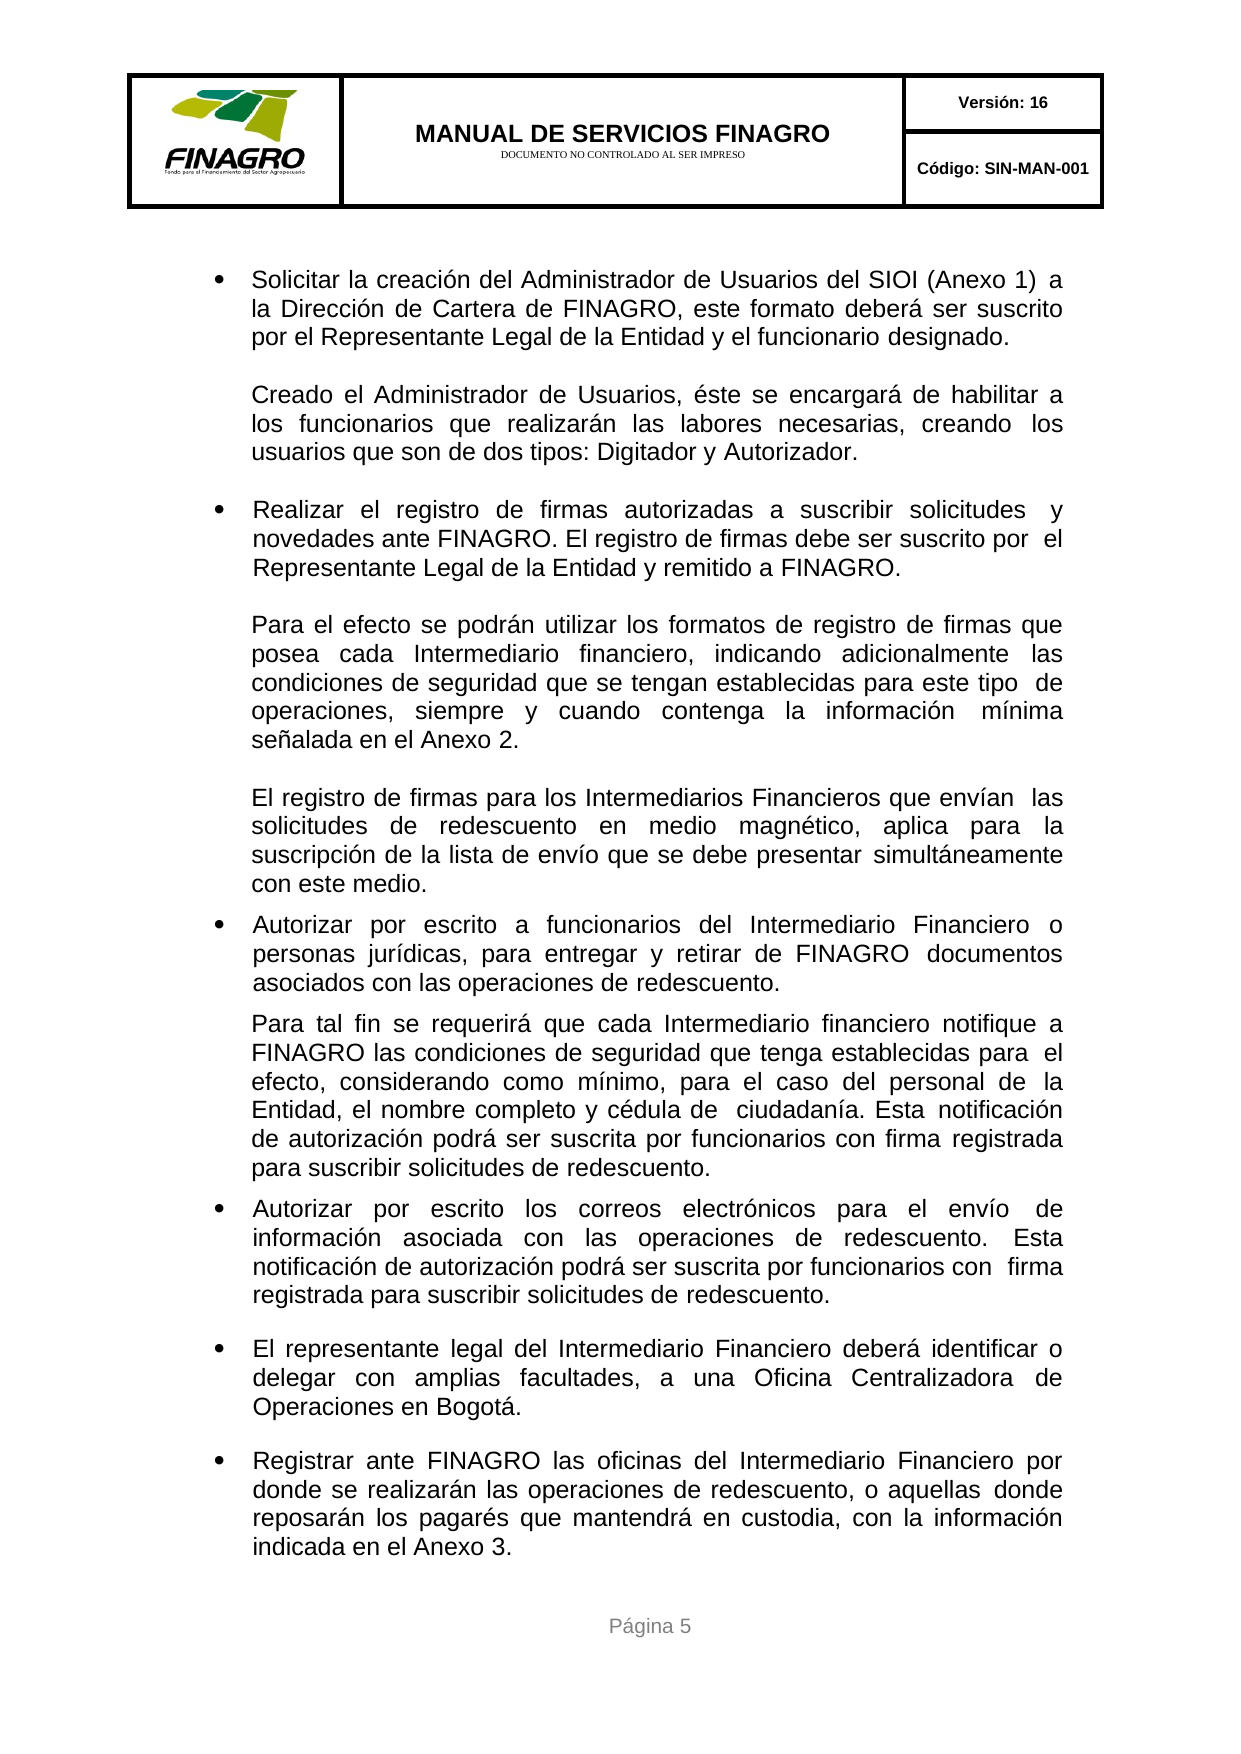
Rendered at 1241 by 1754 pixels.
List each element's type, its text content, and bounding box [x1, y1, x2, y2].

list Solicitar la creación del Administrador de Usuarios del SIOI (Anexo 1) a la Dirección de Cartera de FINAGRO, este formato deberá ser suscrito por el Representante Legal de la Entidad y el funcionario designado. [215, 266, 1063, 351]
list El representante legal del Intermediario Financiero deberá identificar o delegar con amplias facultades, a una Oficina Centralizadora de Operaciones en Bogotá. [215, 1334, 1063, 1421]
text Creado el Administrador de Usuarios, éste se encargará de habilitar a los funcionarios que realizarán las labores necesarias, creando los usuarios que son de dos tipos: Digitador y Autorizador. [251, 380, 1063, 466]
text Para tal fin se requerirá que cada Intermediario financiero notifique a FINAGRO las condiciones de seguridad que tenga establecidas para el efecto, considerando como mínimo, para el caso del personal de la Entidad, el nombre completo y cédula de ciudadanía. Esta notificación de autorización podrá ser suscrita por funcionarios con firma registrada para suscribir solicitudes de redescuento. [251, 1009, 1063, 1181]
list Registrar ante FINAGRO las oficinas del Intermediario Financiero por donde se realizarán las operaciones de redescuento, o aquellas donde reposarán los pagarés que mantendrá en custodia, con la información indicada en el Anexo 3. [215, 1446, 1063, 1561]
text El registro de firmas para los Intermediarios Financieros que envían las solicitudes de redescuento en medio magnético, aplica para la suscripción de la lista de envío que se debe presentar simultáneamente con este medio. [251, 783, 1063, 898]
text Para el efecto se podrán utilizar los formatos de registro de firmas que posea cada Intermediario financiero, indicando adicionalmente las condiciones de seguridad que se tengan establecidas para este tipo de operaciones, siempre y cuando contenga la información mínima señalada en el Anexo 2. [251, 610, 1063, 754]
list Autorizar por escrito los correos electrónicos para el envío de información asociada con las operaciones de redescuento. Esta notificación de autorización podrá ser suscrita por funcionarios con firma registrada para suscribir solicitudes de redescuento. [215, 1194, 1063, 1309]
list Realizar el registro de firmas autorizadas a suscribir solicitudes y novedades ante FINAGRO. El registro de firmas debe ser suscrito por el Representante Legal de la Entidad y remitido a FINAGRO. [215, 495, 1063, 581]
table_cell Código: SIN-MAN-001 [906, 134, 1100, 204]
list Autorizar por escrito a funcionarios del Intermediario Financiero o personas jurídicas, para entregar y retirar de FINAGRO documentos asociados con las operaciones de redescuento. [215, 910, 1063, 996]
picture [159, 90, 308, 179]
table_header [132, 78, 339, 204]
table_header MANUAL DE SERVICIOS FINAGRO DOCUMENTO NO CONTROLADO AL SER IMPRESO [344, 78, 902, 204]
text Página 5 [531, 1614, 769, 1638]
table_header Versión: 16 [906, 78, 1100, 129]
